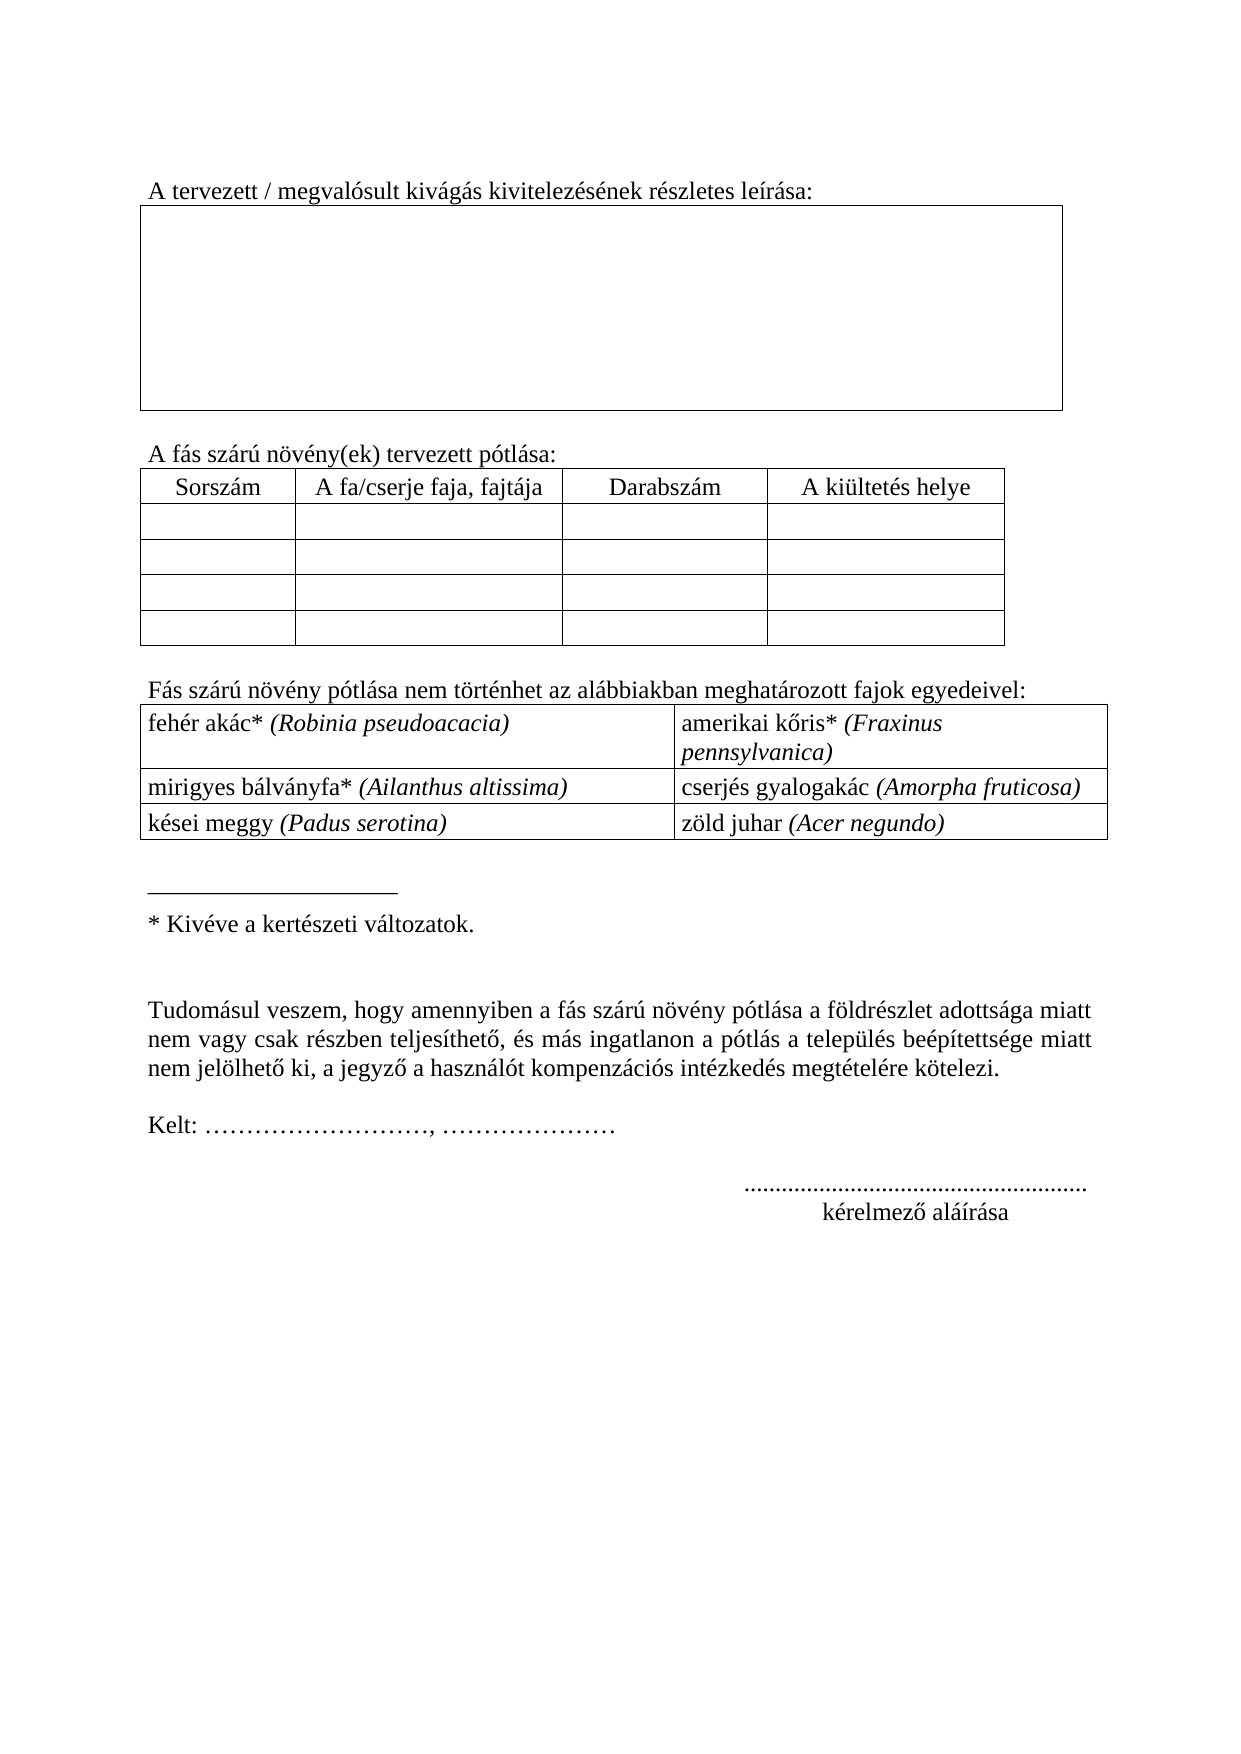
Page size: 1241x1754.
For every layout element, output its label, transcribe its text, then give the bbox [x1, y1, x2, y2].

table_header amerikai kőris* (Fraxinus pennsylvanica) [675, 705, 1107, 768]
table_cell [563, 540, 767, 574]
text Kelt: ………………………, ………………… [148, 1111, 1093, 1139]
table_cell [296, 611, 562, 645]
table_header Darabszám [563, 469, 767, 503]
table_cell [296, 575, 562, 610]
table_header A kiültetés helye [768, 469, 1004, 503]
text ____________________ [148, 868, 1093, 897]
table_cell zöld juhar (Acer negundo) [675, 804, 1107, 839]
table_header A fa/cserje faja, fajtája [296, 469, 562, 503]
text Tudomásul veszem, hogy amennyiben a fás szárú növény pótlása a földrészlet adottsága miatt nem vagy csak részben teljesíthető, és más ingatlanon a pótlás a település beépítettsége miatt nem jelölhető ki, a jegyző a használót kompenzációs intézkedés megtételére kötelezi. [148, 996, 1093, 1082]
text A tervezett / megvalósult kivágás kivitelezésének részletes leírása: [148, 176, 1093, 205]
table_cell [141, 504, 295, 539]
text A fás szárú növény(ek) tervezett pótlása: [148, 439, 1093, 468]
text kérelmező aláírása [738, 1197, 1093, 1226]
table_cell cserjés gyalogakác (Amorpha fruticosa) [675, 769, 1107, 803]
table_cell [563, 611, 767, 645]
table_header [141, 206, 1062, 410]
table_cell [141, 575, 295, 610]
table_cell [768, 540, 1004, 574]
table_cell [296, 540, 562, 574]
text * Kivéve a kertészeti változatok. [148, 909, 1093, 938]
table_cell mirigyes bálványfa* (Ailanthus altissima) [141, 769, 674, 803]
table_cell [141, 611, 295, 645]
table_cell [768, 611, 1004, 645]
table_cell [563, 504, 767, 539]
table_cell [563, 575, 767, 610]
text ....................................................... [738, 1168, 1093, 1197]
table_cell kései meggy (Padus serotina) [141, 804, 674, 839]
table_header fehér akác* (Robinia pseudoacacia) [141, 705, 674, 768]
table_cell [296, 504, 562, 539]
table_header Sorszám [141, 469, 295, 503]
text Fás szárú növény pótlása nem történhet az alábbiakban meghatározott fajok egyedeivel: [148, 675, 1093, 703]
table_cell [141, 540, 295, 574]
table_cell [768, 504, 1004, 539]
table_cell [768, 575, 1004, 610]
